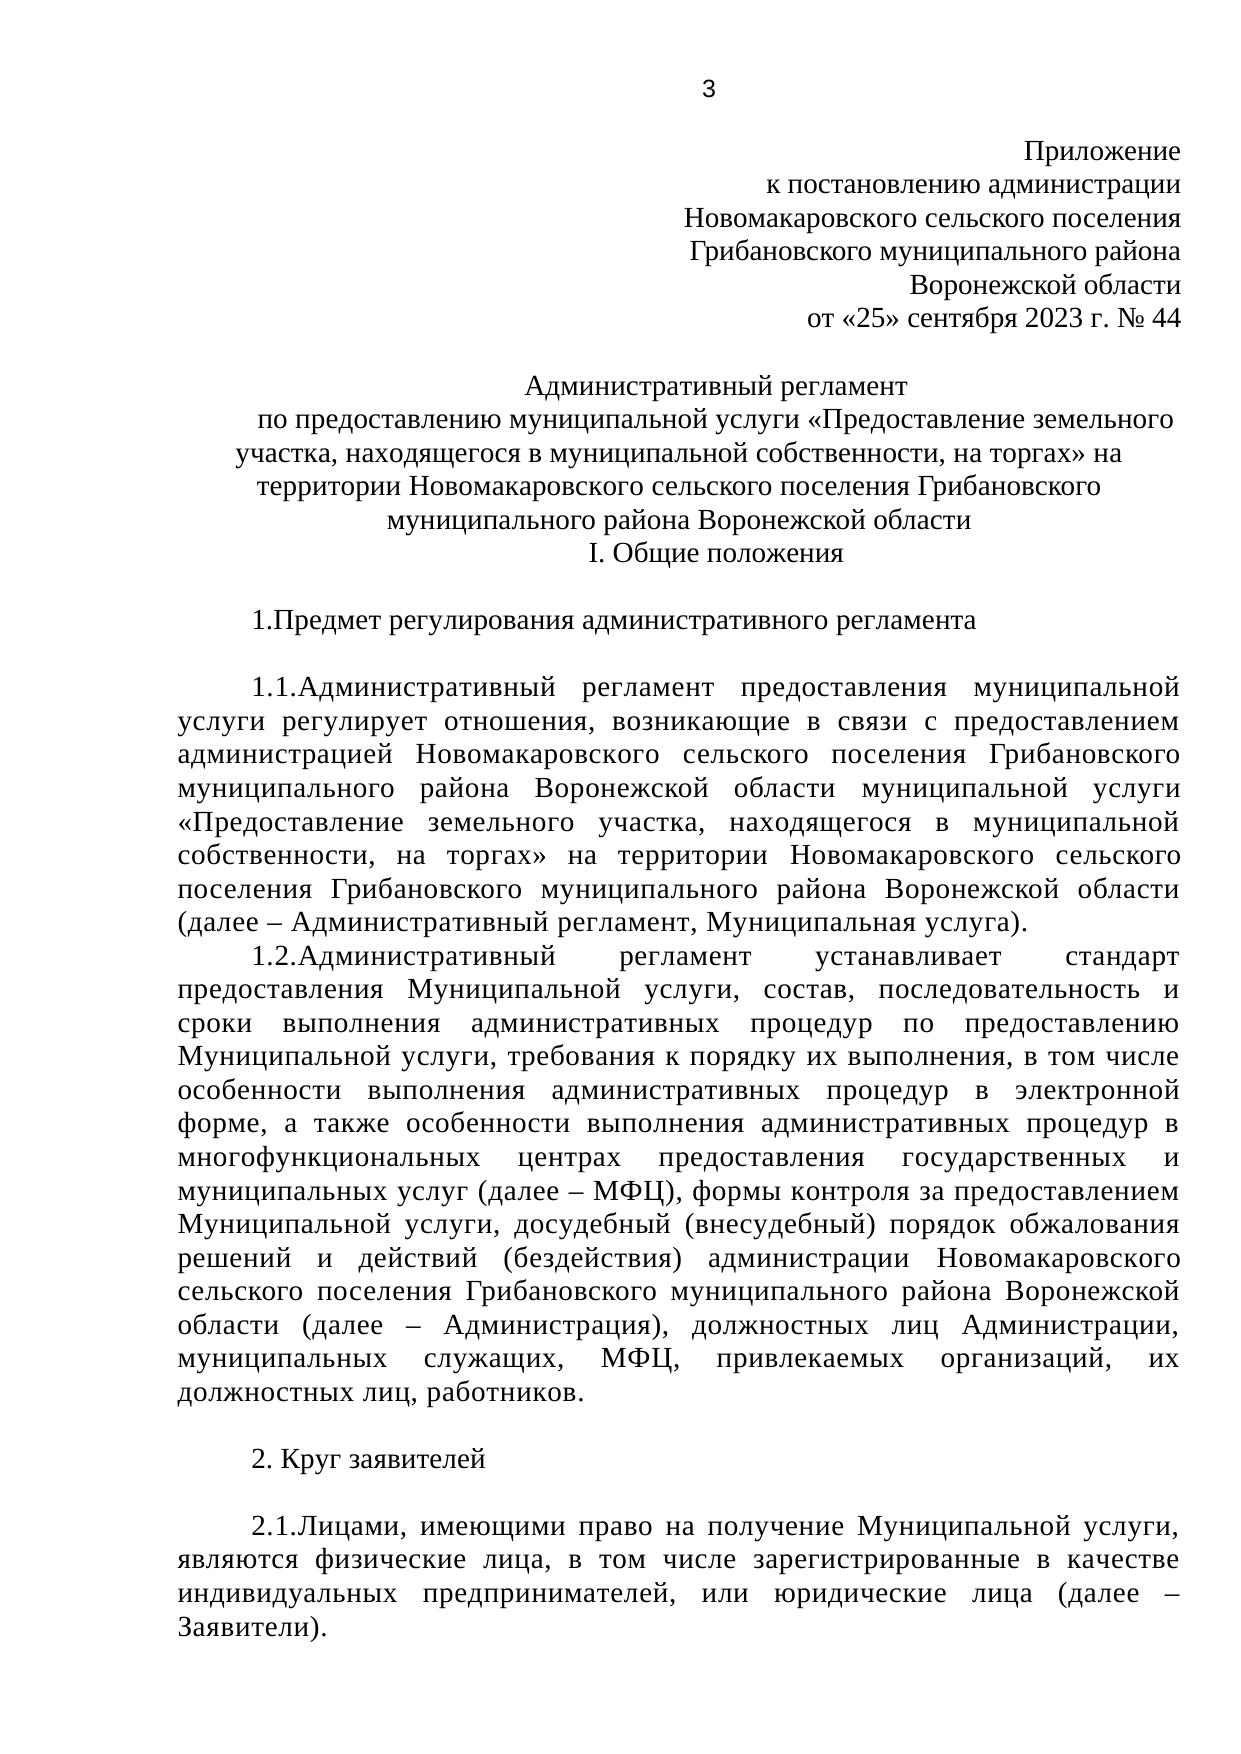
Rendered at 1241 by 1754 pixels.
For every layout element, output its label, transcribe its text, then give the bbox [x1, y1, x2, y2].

text 1.2.Административный регламент устанавливает стандарт предоставления Муниципальной услуги, состав, последовательность и сроки выполнения административных процедур по предоставлению Муниципальной услуги, требования к порядку их выполнения, в том числе особенности выполнения административных процедур в электронной форме, а также особенности выполнения административных процедур в многофункциональных центрах предоставления государственных и муниципальных услуг (далее – МФЦ), формы контроля за предоставлением Муниципальной услуги, досудебный (внесудебный) порядок обжалования решений и действий (бездействия) администрации Новомакаровского сельского поселения Грибановского муниципального района Воронежской области (далее – Администрация), должностных лиц Администрации, муниципальных служащих, МФЦ, привлекаемых организаций, их должностных лиц, работников. [177, 938, 1181, 1407]
text I. Общие положения [177, 535, 1181, 569]
text Воронежской области [177, 267, 1181, 301]
text Грибановского муниципального района [177, 233, 1181, 267]
text Приложение [177, 133, 1181, 166]
text Административный регламент [177, 368, 1181, 401]
text 2. Круг заявителей [177, 1441, 1181, 1474]
text к постановлению администрации [177, 166, 1181, 200]
text от «25» сентября 2023 г. № 44 [177, 301, 1181, 334]
text 1.1.Административный регламент предоставления муниципальной услуги регулирует отношения, возникающие в связи с предоставлением администрацией Новомакаровского сельского поселения Грибановского муниципального района Воронежской области муниципальной услуги «Предоставление земельного участка, находящегося в муниципальной собственности, на торгах» на территории Новомакаровского сельского поселения Грибановского муниципального района Воронежской области (далее – Административный регламент, Муниципальная услуга). [177, 669, 1181, 938]
text 2.1.Лицами, имеющими право на получение Муниципальной услуги, являются физические лица, в том числе зарегистрированные в качестве индивидуальных предпринимателей, или юридические лица (далее – Заявители). [177, 1508, 1181, 1642]
text Новомакаровского сельского поселения [177, 200, 1181, 233]
text 1.Предмет регулирования административного регламента [177, 602, 1181, 636]
text по предоставлению муниципальной услуги «Предоставление земельного участка, находящегося в муниципальной собственности, на торгах» на территории Новомакаровского сельского поселения Грибановского муниципального района Воронежской области [177, 401, 1181, 535]
